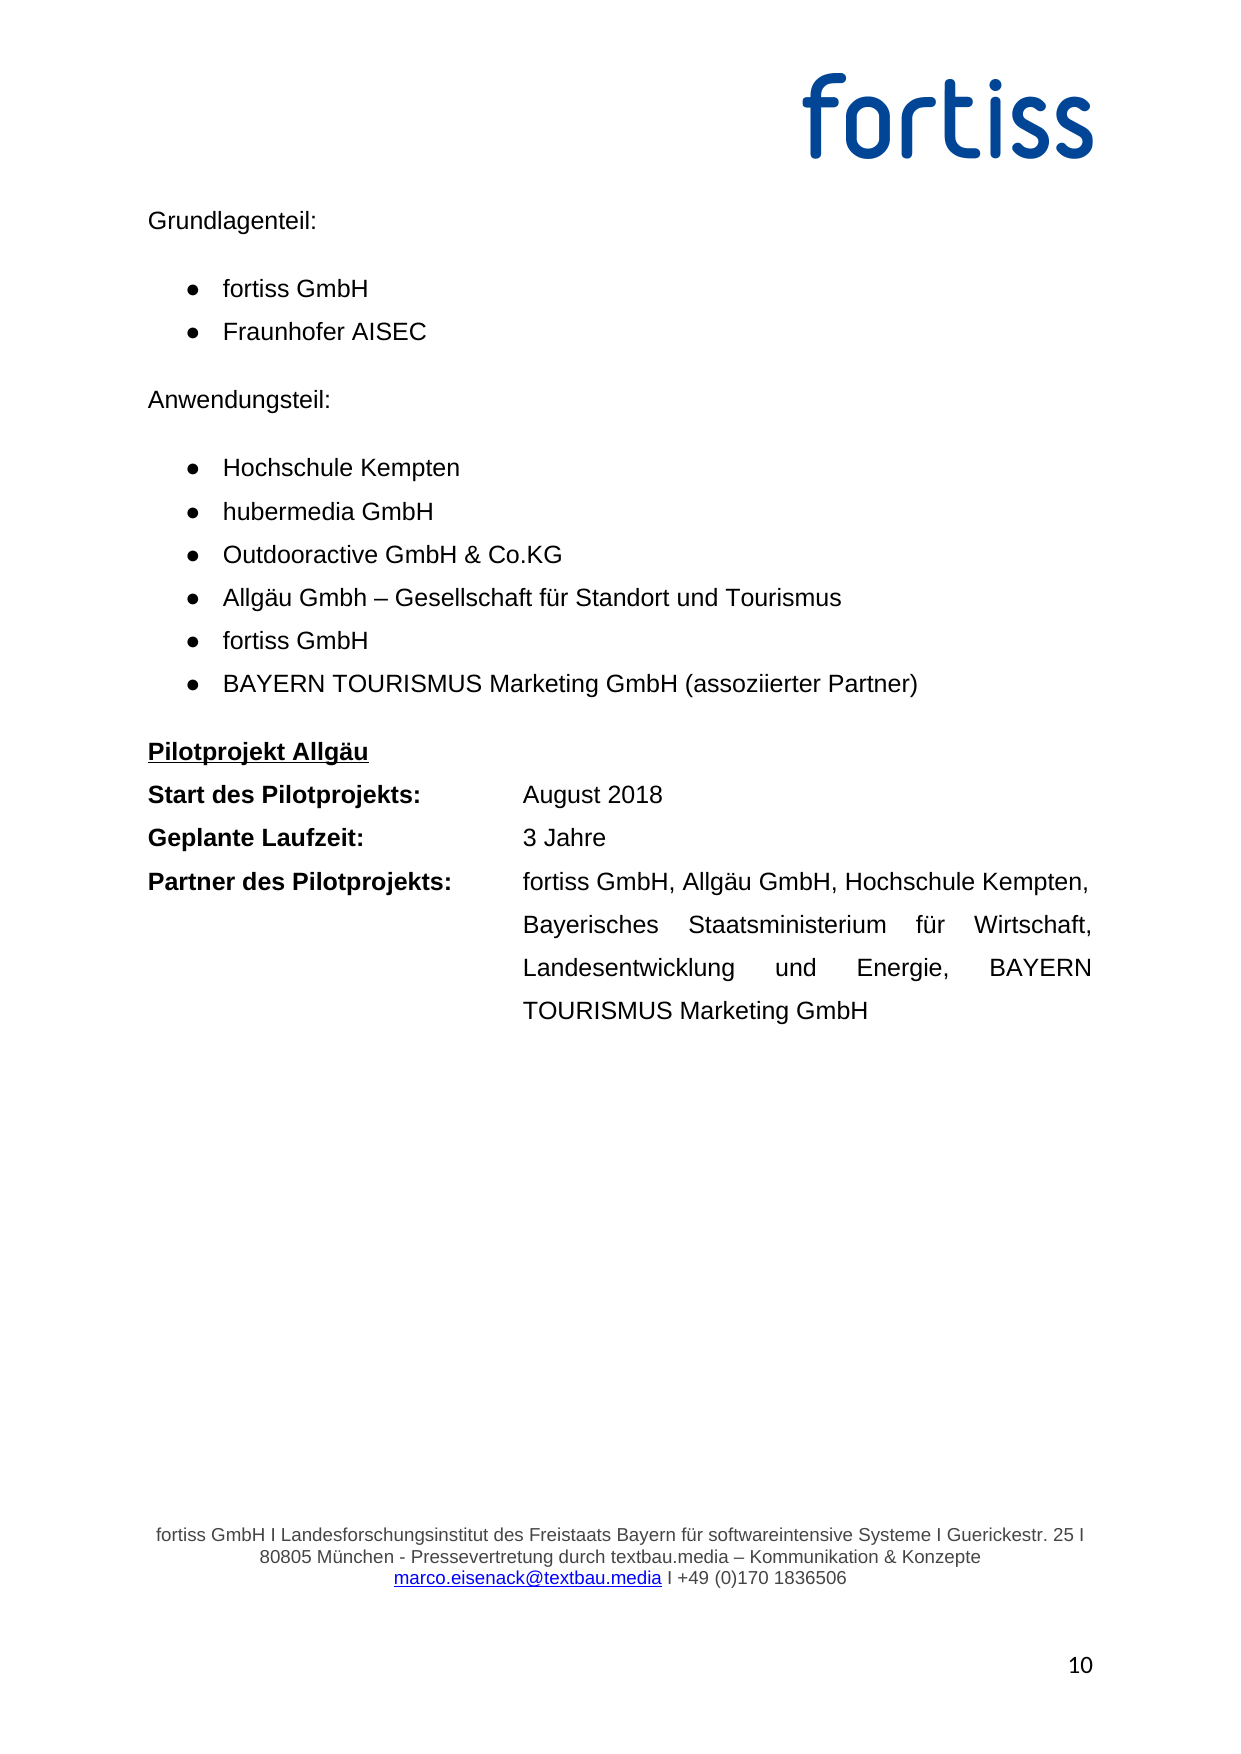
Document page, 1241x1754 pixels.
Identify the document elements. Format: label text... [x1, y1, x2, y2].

text Bayerisches Staatsministerium für Wirtschaft, Landesentwicklung und Energie, BAYERN TOURISMUS Marketing GmbH [523, 910, 1093, 1025]
list fortiss GmbH [185, 626, 1093, 655]
list Outdooractive GmbH & Co.KG [185, 540, 1093, 568]
text Partner des Pilotprojekts: fortiss GmbH, Allgäu GmbH, Hochschule Kempten, [148, 867, 1093, 895]
list hubermedia GmbH [185, 497, 1093, 525]
text Pilotprojekt Allgäu [148, 737, 1093, 766]
picture [802, 73, 1093, 159]
list Fraunhofer AISEC [185, 317, 1093, 346]
list fortiss GmbH [185, 274, 1093, 303]
list Hochschule Kempten [185, 453, 1093, 482]
text Geplante Laufzeit: 3 Jahre [148, 823, 1093, 852]
text Grundlagenteil: [148, 206, 1093, 235]
text Start des Pilotprojekts: August 2018 [148, 780, 1093, 809]
list BAYERN TOURISMUS Marketing GmbH (assoziierter Partner) [185, 669, 1093, 698]
text Anwendungsteil: [148, 385, 1093, 414]
list Allgäu Gmbh – Gesellschaft für Standort und Tourismus [185, 583, 1093, 612]
